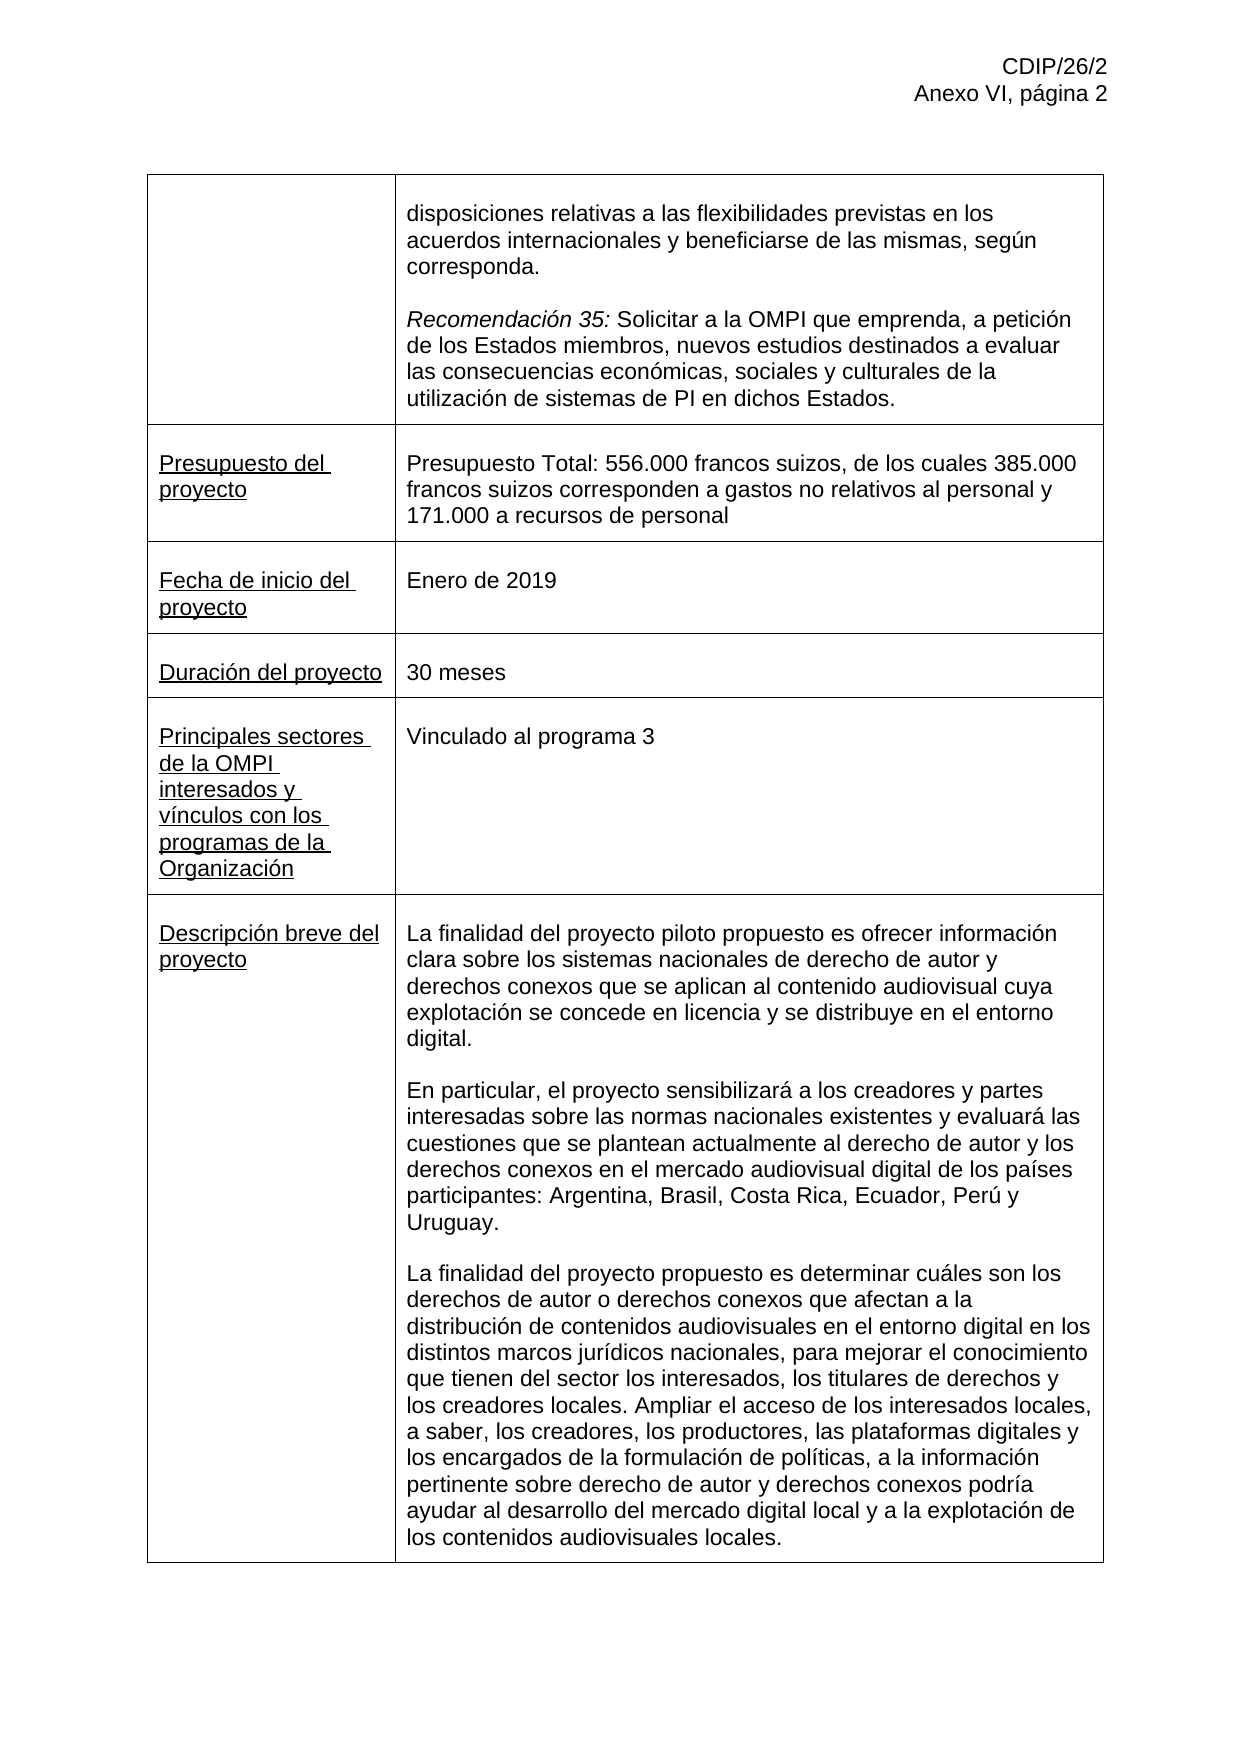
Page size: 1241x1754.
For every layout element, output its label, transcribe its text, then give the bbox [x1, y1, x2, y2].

table_cell Enero de 2019 [396, 542, 1103, 632]
table_cell Presupuesto del proyecto [148, 425, 395, 541]
table_cell Descripción breve del proyecto [148, 895, 395, 1562]
table_cell Presupuesto Total: 556.000 francos suizos, de los cuales 385.000 francos suizos corresponden a gastos no relativos al personal y 171.000 a recursos de personal [396, 425, 1103, 541]
table_cell Vinculado al programa 3 [396, 698, 1103, 894]
table_cell Principales sectores de la OMPI interesados y vínculos con los programas de la Organización [148, 698, 395, 894]
table_cell La finalidad del proyecto piloto propuesto es ofrecer información clara sobre los sistemas nacionales de derecho de autor y derechos conexos que se aplican al contenido audiovisual cuya explotación se concede en licencia y se distribuye en el entorno digital. En particular, el proyecto sensibilizará a los creadores y partes interesadas sobre las normas nacionales existentes y evaluará las cuestiones que se plantean actualmente al derecho de autor y los derechos conexos en el mercado audiovisual digital de los países participantes: Argentina, Brasil, Costa Rica, Ecuador, Perú y Uruguay. La finalidad del proyecto propuesto es determinar cuáles son los derechos de autor o derechos conexos que afectan a la distribución de contenidos audiovisuales en el entorno digital en los distintos marcos jurídicos nacionales, para mejorar el conocimiento que tienen del sector los interesados, los titulares de derechos y los creadores locales. Ampliar el acceso de los interesados locales, a saber, los creadores, los productores, las plataformas digitales y los encargados de la formulación de políticas, a la información pertinente sobre derecho de autor y derechos conexos podría ayudar al desarrollo del mercado digital local y a la explotación de los contenidos audiovisuales locales. [396, 895, 1103, 1562]
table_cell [148, 175, 395, 423]
table_cell Duración del proyecto [148, 634, 395, 697]
table_cell 30 meses [396, 634, 1103, 697]
table_cell Fecha de inicio del proyecto [148, 542, 395, 632]
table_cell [396, 175, 1103, 423]
